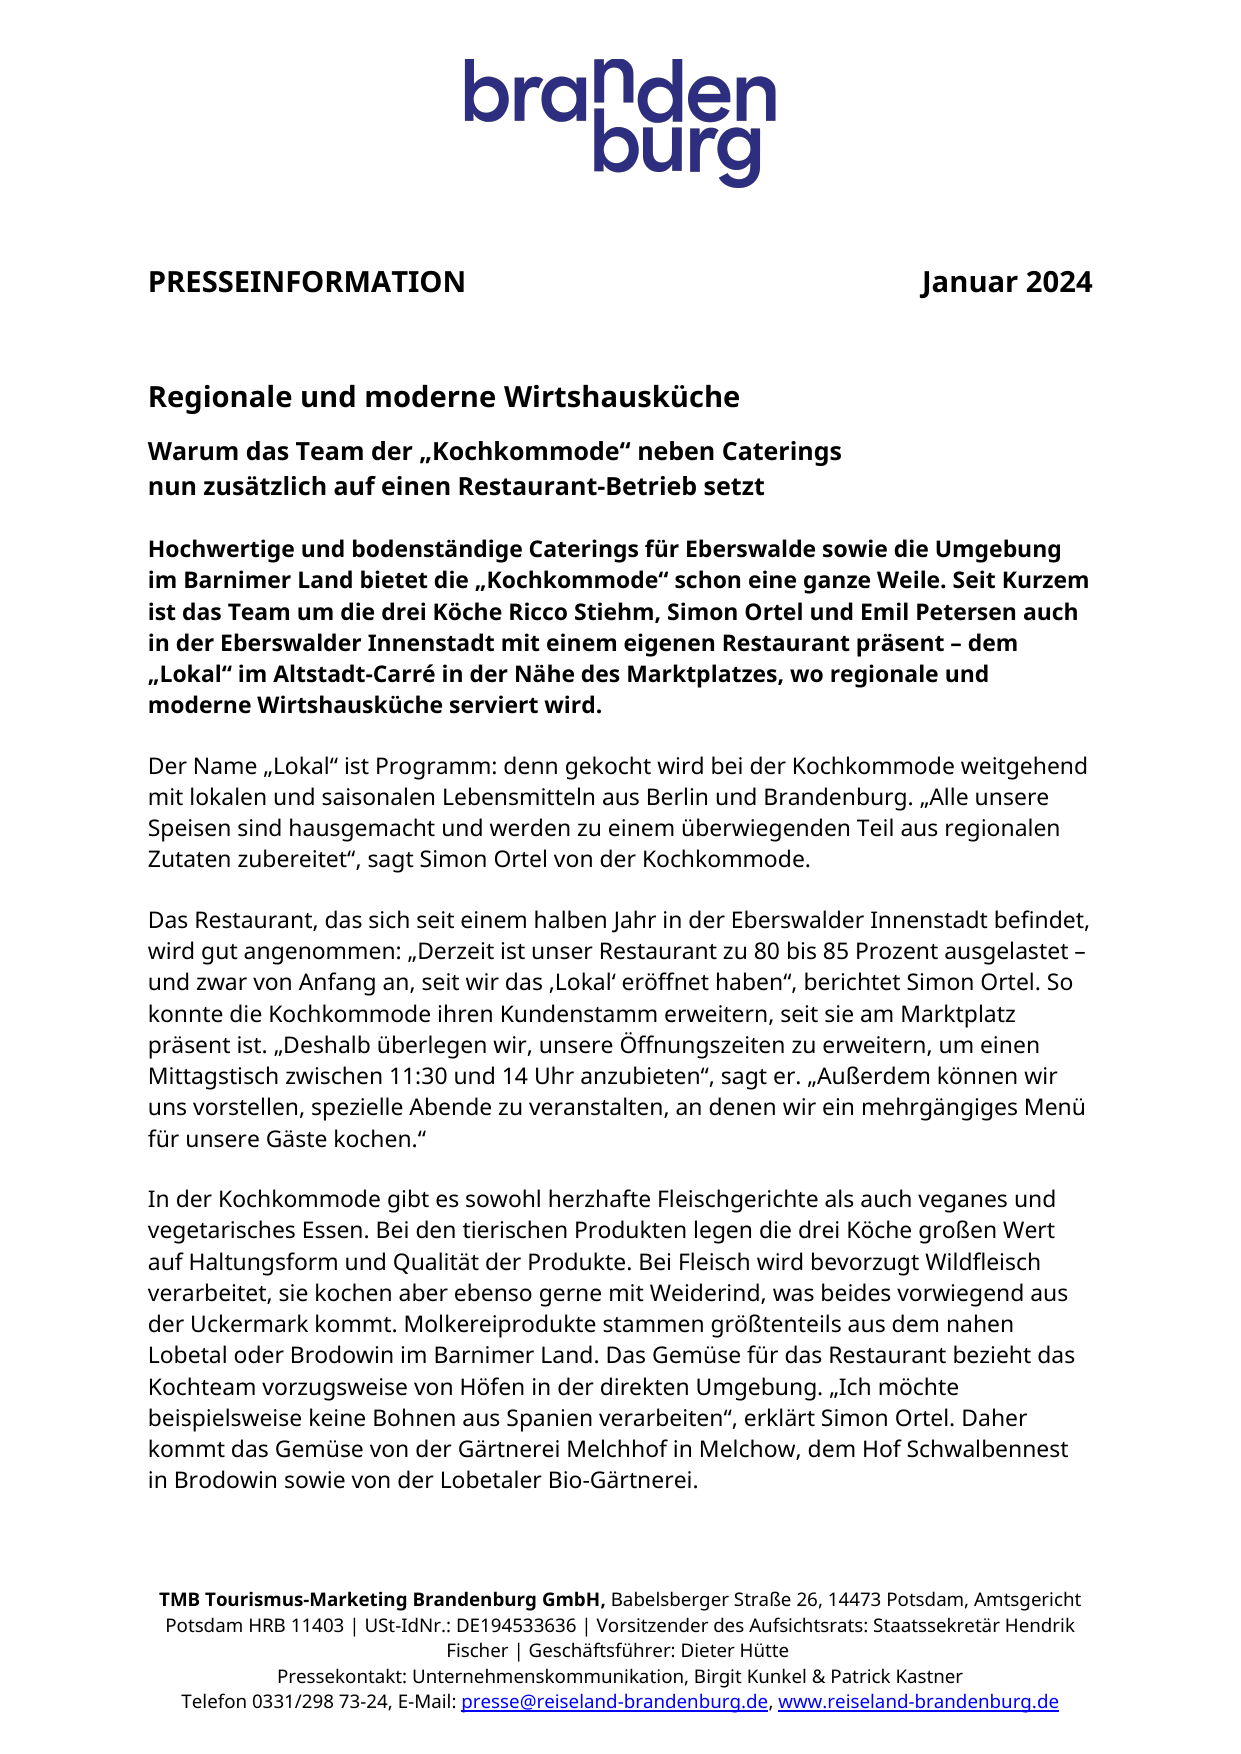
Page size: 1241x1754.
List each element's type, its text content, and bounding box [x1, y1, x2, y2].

text Warum das Team der „Kochkommode“ neben Caterings nun zusätzlich auf einen Restaurant-Betrieb setzt [148, 434, 1093, 503]
text PRESSEINFORMATION Januar 2024 [148, 261, 1093, 301]
text Der Name „Lokal“ ist Programm: denn gekocht wird bei der Kochkommode weitgehend mit lokalen und saisonalen Lebensmitteln aus Berlin und Brandenburg. „Alle unsere Speisen sind hausgemacht und werden zu einem überwiegenden Teil aus regionalen Zutaten zubereitet“, sagt Simon Ortel von der Kochkommode. [148, 749, 1093, 874]
text Hochwertige und bodenständige Caterings für Eberswalde sowie die Umgebung im Barnimer Land bietet die „Kochkommode“ schon eine ganze Weile. Seit Kurzem ist das Team um die drei Köche Ricco Stiehm, Simon Ortel und Emil Petersen auch in der Eberswalder Innenstadt mit einem eigenen Restaurant präsent – dem „Lokal“ im Altstadt-Carré in der Nähe des Marktplatzes, wo regionale und moderne Wirtshausküche serviert wird. [148, 533, 1093, 720]
text Das Restaurant, das sich seit einem halben Jahr in der Eberswalder Innenstadt befindet, wird gut angenommen: „Derzeit ist unser Restaurant zu 80 bis 85 Prozent ausgelastet – und zwar von Anfang an, seit wir das ,Lokal‘ eröffnet haben“, berichtet Simon Ortel. So konnte die Kochkommode ihren Kundenstamm erweitern, seit sie am Marktplatz präsent ist. „Deshalb überlegen wir, unsere Öffnungszeiten zu erweitern, um einen Mittagstisch zwischen 11:30 und 14 Uhr anzubieten“, sagt er. „Außerdem können wir uns vorstellen, spezielle Abende zu veranstalten, an denen wir ein mehrgängiges Menü für unsere Gäste kochen.“ [148, 904, 1093, 1154]
picture [464, 59, 776, 188]
text Regionale und moderne Wirtshausküche [148, 376, 1093, 416]
text In der Kochkommode gibt es sowohl herzhafte Fleischgerichte als auch veganes und vegetarisches Essen. Bei den tierischen Produkten legen die drei Köche großen Wert auf Haltungsform und Qualität der Produkte. Bei Fleisch wird bevorzugt Wildfleisch verarbeitet, sie kochen aber ebenso gerne mit Weiderind, was beides vorwiegend aus der Uckermark kommt. Molkereiprodukte stammen größtenteils aus dem nahen Lobetal oder Brodowin im Barnimer Land. Das Gemüse für das Restaurant bezieht das Kochteam vorzugsweise von Höfen in der direkten Umgebung. „Ich möchte beispielsweise keine Bohnen aus Spanien verarbeiten“, erklärt Simon Ortel. Daher kommt das Gemüse von der Gärtnerei Melchhof in Melchow, dem Hof Schwalbennest in Brodowin sowie von der Lobetaler Bio-Gärtnerei. [148, 1183, 1093, 1495]
